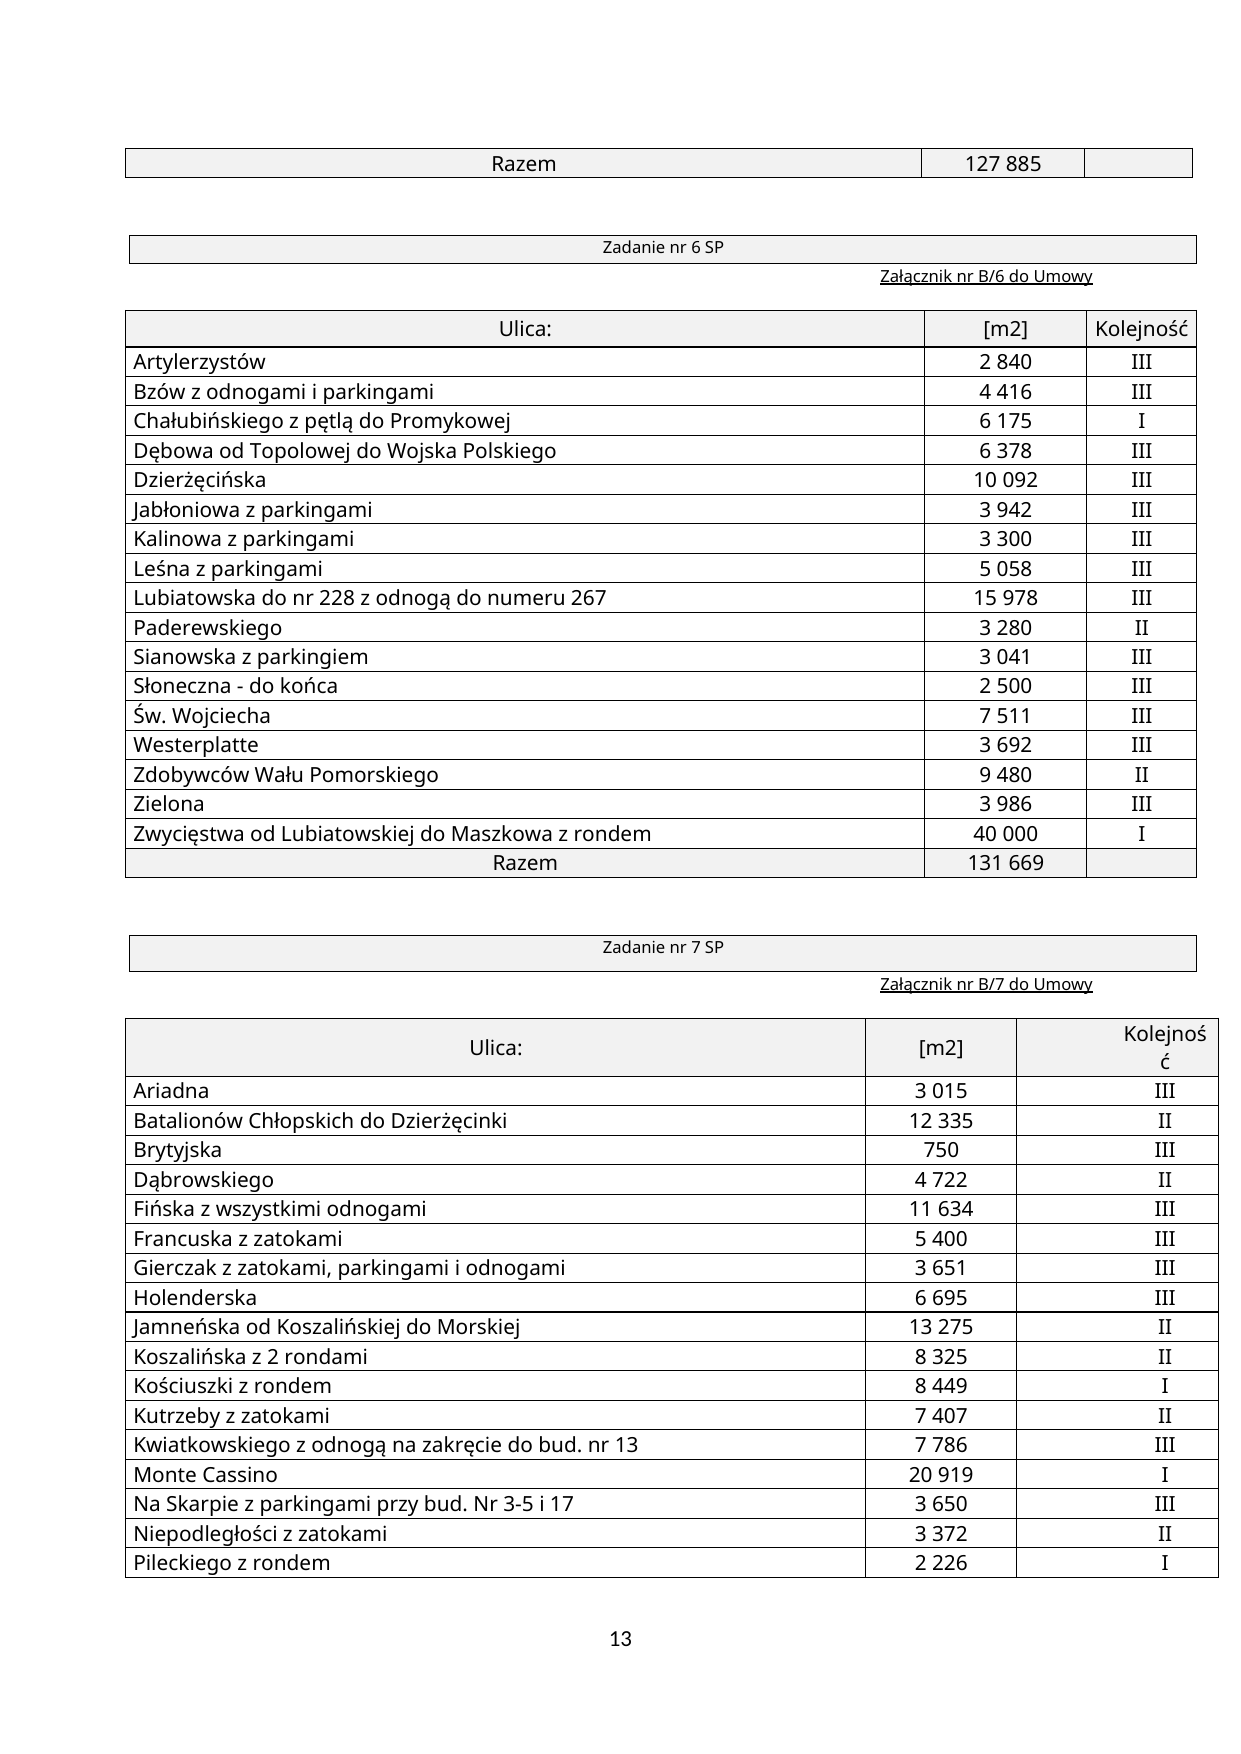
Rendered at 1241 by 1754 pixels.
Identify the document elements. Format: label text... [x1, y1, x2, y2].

table_cell 7 511 [925, 701, 1086, 729]
table_cell 127 885 [922, 149, 1084, 177]
table_cell [1017, 1342, 1111, 1370]
table_cell Niepodległości z zatokami [126, 1519, 865, 1547]
table_cell 3 015 [866, 1077, 1016, 1105]
table_cell Chałubińskiego z pętlą do Promykowej [126, 406, 924, 435]
table_cell 6 695 [866, 1283, 1016, 1311]
table_cell 8 449 [866, 1371, 1016, 1400]
table_cell Kalinowa z parkingami [126, 524, 924, 553]
table_cell 13 275 [866, 1313, 1016, 1341]
table_cell [1017, 1313, 1111, 1341]
table_cell I [1111, 1371, 1218, 1400]
table_cell 12 335 [866, 1106, 1016, 1134]
table_cell Leśna z parkingami [126, 554, 924, 582]
table_cell 750 [866, 1136, 1016, 1164]
table_cell 131 669 [925, 849, 1086, 877]
table_cell III [1111, 1430, 1218, 1459]
table_header Kolejność [1111, 1019, 1218, 1076]
table_cell I [1111, 1460, 1218, 1488]
table_cell III [1087, 495, 1196, 523]
table_header Ulica: [126, 311, 924, 346]
table_cell III [1087, 377, 1196, 405]
table_cell [1017, 1283, 1111, 1311]
table_cell III [1111, 1195, 1218, 1223]
table_cell 7 407 [866, 1401, 1016, 1429]
table_cell 3 300 [925, 524, 1086, 553]
table_cell II [1111, 1165, 1218, 1193]
table_header [1017, 1019, 1111, 1076]
table_cell 3 041 [925, 642, 1086, 671]
table_cell II [1111, 1519, 1218, 1547]
table_cell [1017, 1077, 1111, 1105]
table_cell III [1111, 1077, 1218, 1105]
table_cell 40 000 [925, 819, 1086, 847]
table_cell Jamneńska od Koszalińskiej do Morskiej [126, 1313, 865, 1341]
table_cell 3 692 [925, 731, 1086, 759]
table_cell III [1111, 1283, 1218, 1311]
table_cell Koszalińska z 2 rondami [126, 1342, 865, 1370]
table_cell III [1087, 554, 1196, 582]
table_cell I [1087, 819, 1196, 847]
table_cell [1017, 1460, 1111, 1488]
table_cell Pileckiego z rondem [126, 1548, 865, 1577]
table_header Zadanie nr 6 SP [130, 236, 1196, 263]
table_cell [1017, 1548, 1111, 1577]
table_cell 2 840 [925, 348, 1086, 376]
table_cell III [1111, 1136, 1218, 1164]
table_header [m2] [925, 311, 1086, 346]
table_cell [1017, 1489, 1111, 1518]
table_cell Dzierżęcińska [126, 465, 924, 494]
table_header Kolejność [1087, 311, 1196, 346]
table_cell [1017, 1519, 1111, 1547]
table_cell 3 986 [925, 790, 1086, 818]
table_header Zadanie nr 7 SP [130, 936, 1196, 971]
table_cell Na Skarpie z parkingami przy bud. Nr 3-5 i 17 [126, 1489, 865, 1518]
table_cell Kwiatkowskiego z odnogą na zakręcie do bud. nr 13 [126, 1430, 865, 1459]
table_cell 3 651 [866, 1254, 1016, 1282]
table_cell [1087, 849, 1196, 877]
table_cell III [1111, 1254, 1218, 1282]
table_cell Zielona [126, 790, 924, 818]
table_cell III [1087, 701, 1196, 729]
table_cell 3 650 [866, 1489, 1016, 1518]
table_cell III [1111, 1224, 1218, 1252]
table_cell Dąbrowskiego [126, 1165, 865, 1193]
table_cell 15 978 [925, 583, 1086, 612]
table_cell [1017, 1165, 1111, 1193]
table_cell III [1087, 583, 1196, 612]
table_cell Batalionów Chłopskich do Dzierżęcinki [126, 1106, 865, 1134]
table_cell 10 092 [925, 465, 1086, 494]
table_cell II [1087, 760, 1196, 788]
table_cell [1017, 1224, 1111, 1252]
table_cell I [1111, 1548, 1218, 1577]
table_cell III [1087, 672, 1196, 700]
table_cell Kościuszki z rondem [126, 1371, 865, 1400]
table_cell Francuska z zatokami [126, 1224, 865, 1252]
table_cell II [1111, 1106, 1218, 1134]
table_cell [1017, 1401, 1111, 1429]
table_cell Zdobywców Wału Pomorskiego [126, 760, 924, 788]
table_cell Ariadna [126, 1077, 865, 1105]
table_cell III [1087, 731, 1196, 759]
table_cell 6 175 [925, 406, 1086, 435]
table_cell 9 480 [925, 760, 1086, 788]
table_cell Sianowska z parkingiem [126, 642, 924, 671]
table_cell III [1087, 642, 1196, 671]
table_cell Brytyjska [126, 1136, 865, 1164]
table_cell 2 226 [866, 1548, 1016, 1577]
table_header [m2] [866, 1019, 1016, 1076]
table_header Ulica: [126, 1019, 865, 1076]
table_cell 4 416 [925, 377, 1086, 405]
text Załącznik nr B/7 do Umowy [148, 972, 1093, 995]
table_cell [1017, 1136, 1111, 1164]
table_cell [1017, 1254, 1111, 1282]
table_cell 8 325 [866, 1342, 1016, 1370]
table_cell II [1111, 1313, 1218, 1341]
table_cell Jabłoniowa z parkingami [126, 495, 924, 523]
table_cell Artylerzystów [126, 348, 924, 376]
table_cell Razem [126, 849, 924, 877]
table_cell 2 500 [925, 672, 1086, 700]
table_cell [1017, 1195, 1111, 1223]
table_cell 7 786 [866, 1430, 1016, 1459]
table_cell Holenderska [126, 1283, 865, 1311]
table_cell III [1087, 348, 1196, 376]
table_cell [1017, 1106, 1111, 1134]
table_cell Paderewskiego [126, 613, 924, 641]
table_cell Zwycięstwa od Lubiatowskiej do Maszkowa z rondem [126, 819, 924, 847]
table_cell 20 919 [866, 1460, 1016, 1488]
table_cell 3 942 [925, 495, 1086, 523]
table_cell II [1111, 1342, 1218, 1370]
table_cell Słoneczna - do końca [126, 672, 924, 700]
table_cell [1017, 1430, 1111, 1459]
table_cell 3 372 [866, 1519, 1016, 1547]
table_cell III [1087, 436, 1196, 464]
table_cell Dębowa od Topolowej do Wojska Polskiego [126, 436, 924, 464]
table_cell II [1111, 1401, 1218, 1429]
table_cell Gierczak z zatokami, parkingami i odnogami [126, 1254, 865, 1282]
table_cell Bzów z odnogami i parkingami [126, 377, 924, 405]
table_cell Razem [126, 149, 921, 177]
text Załącznik nr B/6 do Umowy [148, 264, 1093, 287]
table_cell III [1087, 790, 1196, 818]
table_cell III [1087, 465, 1196, 494]
table_cell 5 058 [925, 554, 1086, 582]
table_cell 5 400 [866, 1224, 1016, 1252]
table_cell I [1087, 406, 1196, 435]
table_cell Św. Wojciecha [126, 701, 924, 729]
table_cell 3 280 [925, 613, 1086, 641]
table_cell III [1111, 1489, 1218, 1518]
table_cell Monte Cassino [126, 1460, 865, 1488]
table_cell 4 722 [866, 1165, 1016, 1193]
table_cell III [1087, 524, 1196, 553]
table_cell Westerplatte [126, 731, 924, 759]
table_cell 11 634 [866, 1195, 1016, 1223]
table_cell Kutrzeby z zatokami [126, 1401, 865, 1429]
table_cell II [1087, 613, 1196, 641]
table_cell Fińska z wszystkimi odnogami [126, 1195, 865, 1223]
table_cell [1017, 1371, 1111, 1400]
table_cell 6 378 [925, 436, 1086, 464]
table_cell [1085, 149, 1192, 177]
table_cell Lubiatowska do nr 228 z odnogą do numeru 267 [126, 583, 924, 612]
